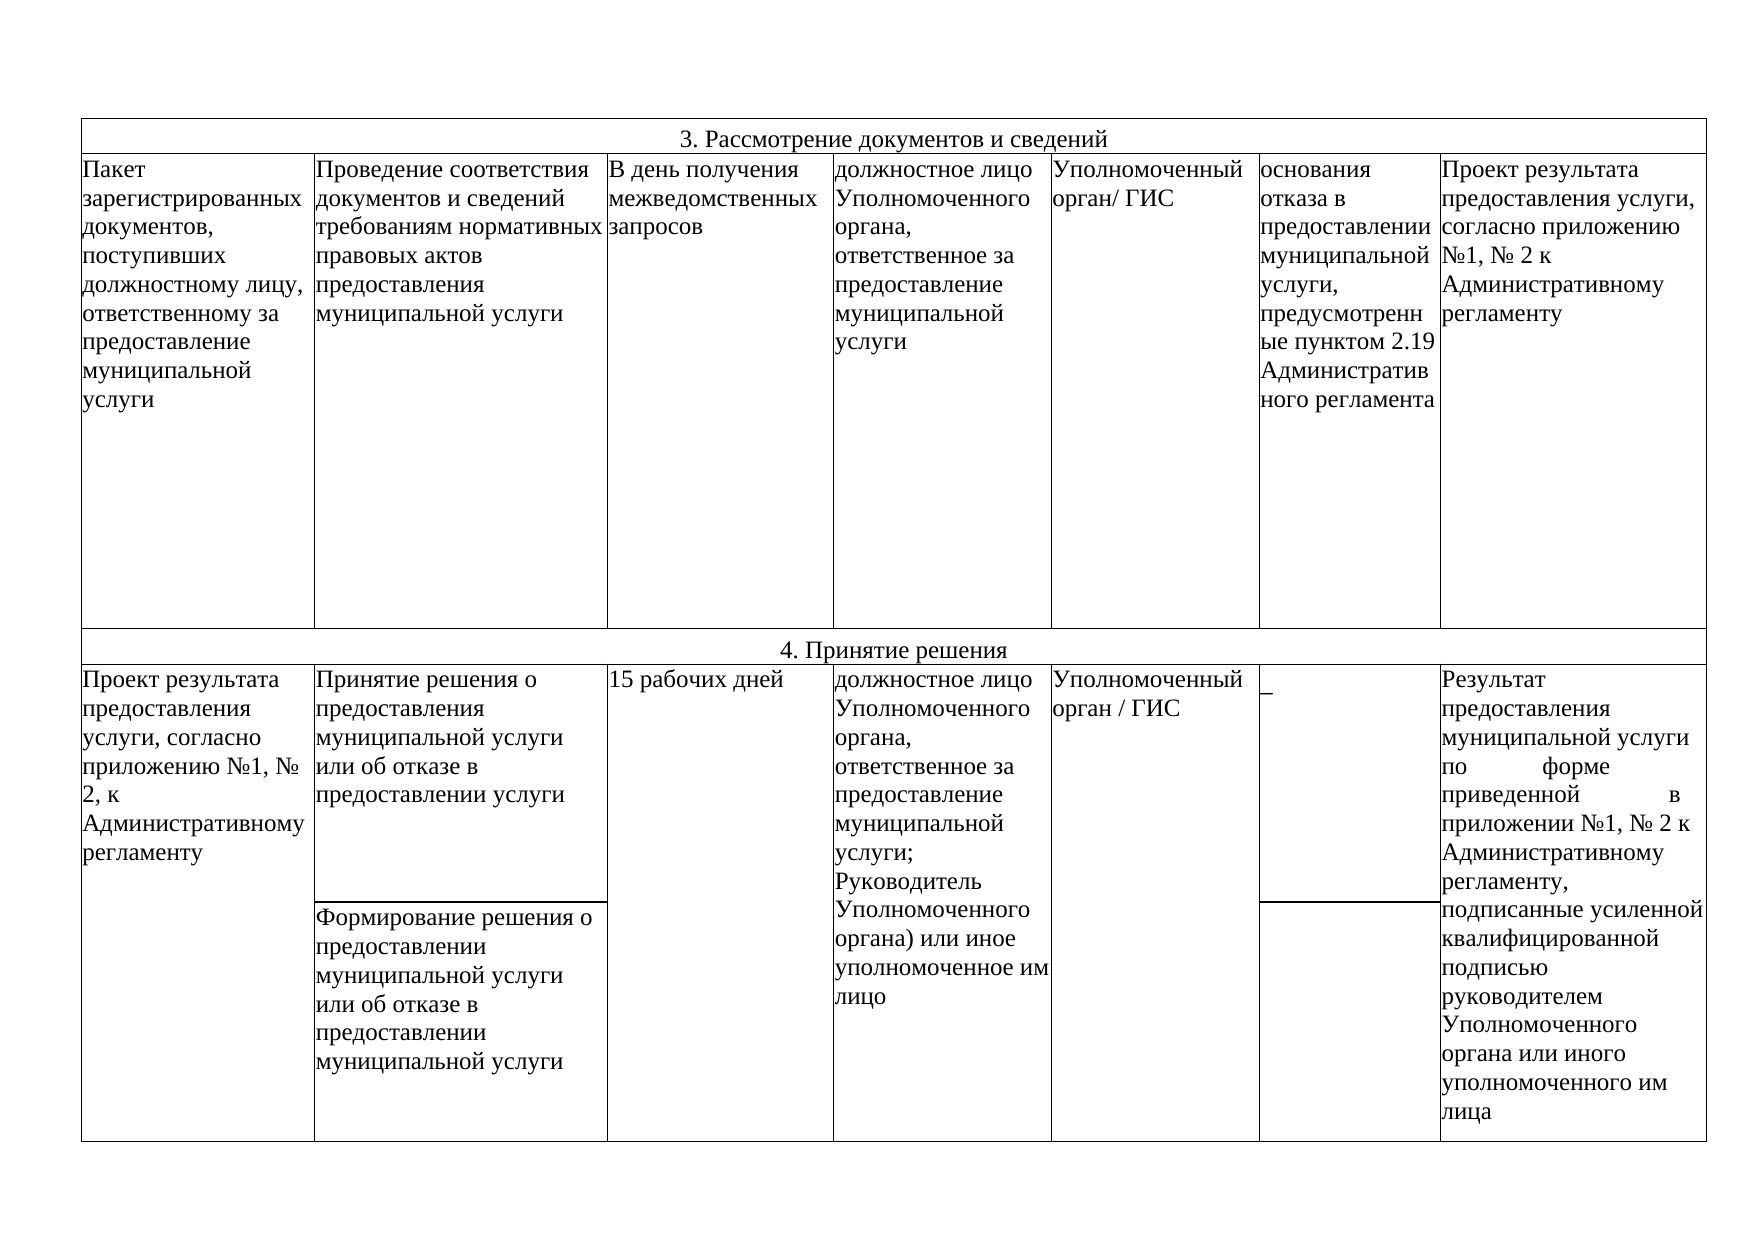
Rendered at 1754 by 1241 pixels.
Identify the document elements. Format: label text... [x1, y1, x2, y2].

table_header 3. Рассмотрение документов и сведений [82, 119, 1706, 153]
table_cell 15 рабочих дней [608, 665, 833, 1141]
table_cell Результат предоставления муниципальной услуги по форме приведенной в приложении №1, № 2 к Административному регламенту, подписанные усиленной квалифицированной подписью руководителем Уполномоченного органа или иного уполномоченного им лица [1441, 665, 1706, 1141]
table_cell [1260, 665, 1440, 901]
table_cell должностное лицо Уполномоченного органа, ответственное за предоставление муниципальной услуги; Руководитель Уполномоченного органа) или иное уполномоченное им лицо [834, 665, 1051, 1141]
table_cell основания отказа в предоставлении муниципальной услуги, предусмотренные пунктом 2.19 Административного регламента [1260, 154, 1440, 628]
table_cell 4. Принятие решения [82, 629, 1706, 663]
table_cell Проведение соответствия документов и сведений требованиям нормативных правовых актов предоставления муниципальной услуги [315, 154, 607, 628]
table_cell В день получения межведомственных запросов [608, 154, 833, 628]
table_cell Проект результата предоставления услуги, согласно приложению №1, № 2, к Административному регламенту [82, 665, 314, 1141]
table_cell Принятие решения о предоставления муниципальной услуги или об отказе в предоставлении услуги [315, 665, 607, 901]
table_cell Уполномоченный орган / ГИС [1052, 665, 1259, 1141]
table_cell Проект результата предоставления услуги, согласно приложению №1, № 2 к Административному регламенту [1441, 154, 1706, 628]
table_cell Формирование решения о предоставлении муниципальной услуги или об отказе в предоставлении муниципальной услуги [315, 903, 607, 1141]
table_cell [1260, 903, 1440, 1141]
table_cell Уполномоченный орган/ ГИС [1052, 154, 1259, 628]
table_cell Пакет зарегистрированных документов, поступивших должностному лицу, ответственному за предоставление муниципальной услуги [82, 154, 314, 628]
table_cell должностное лицо Уполномоченного органа, ответственное за предоставление муниципальной услуги [834, 154, 1051, 628]
